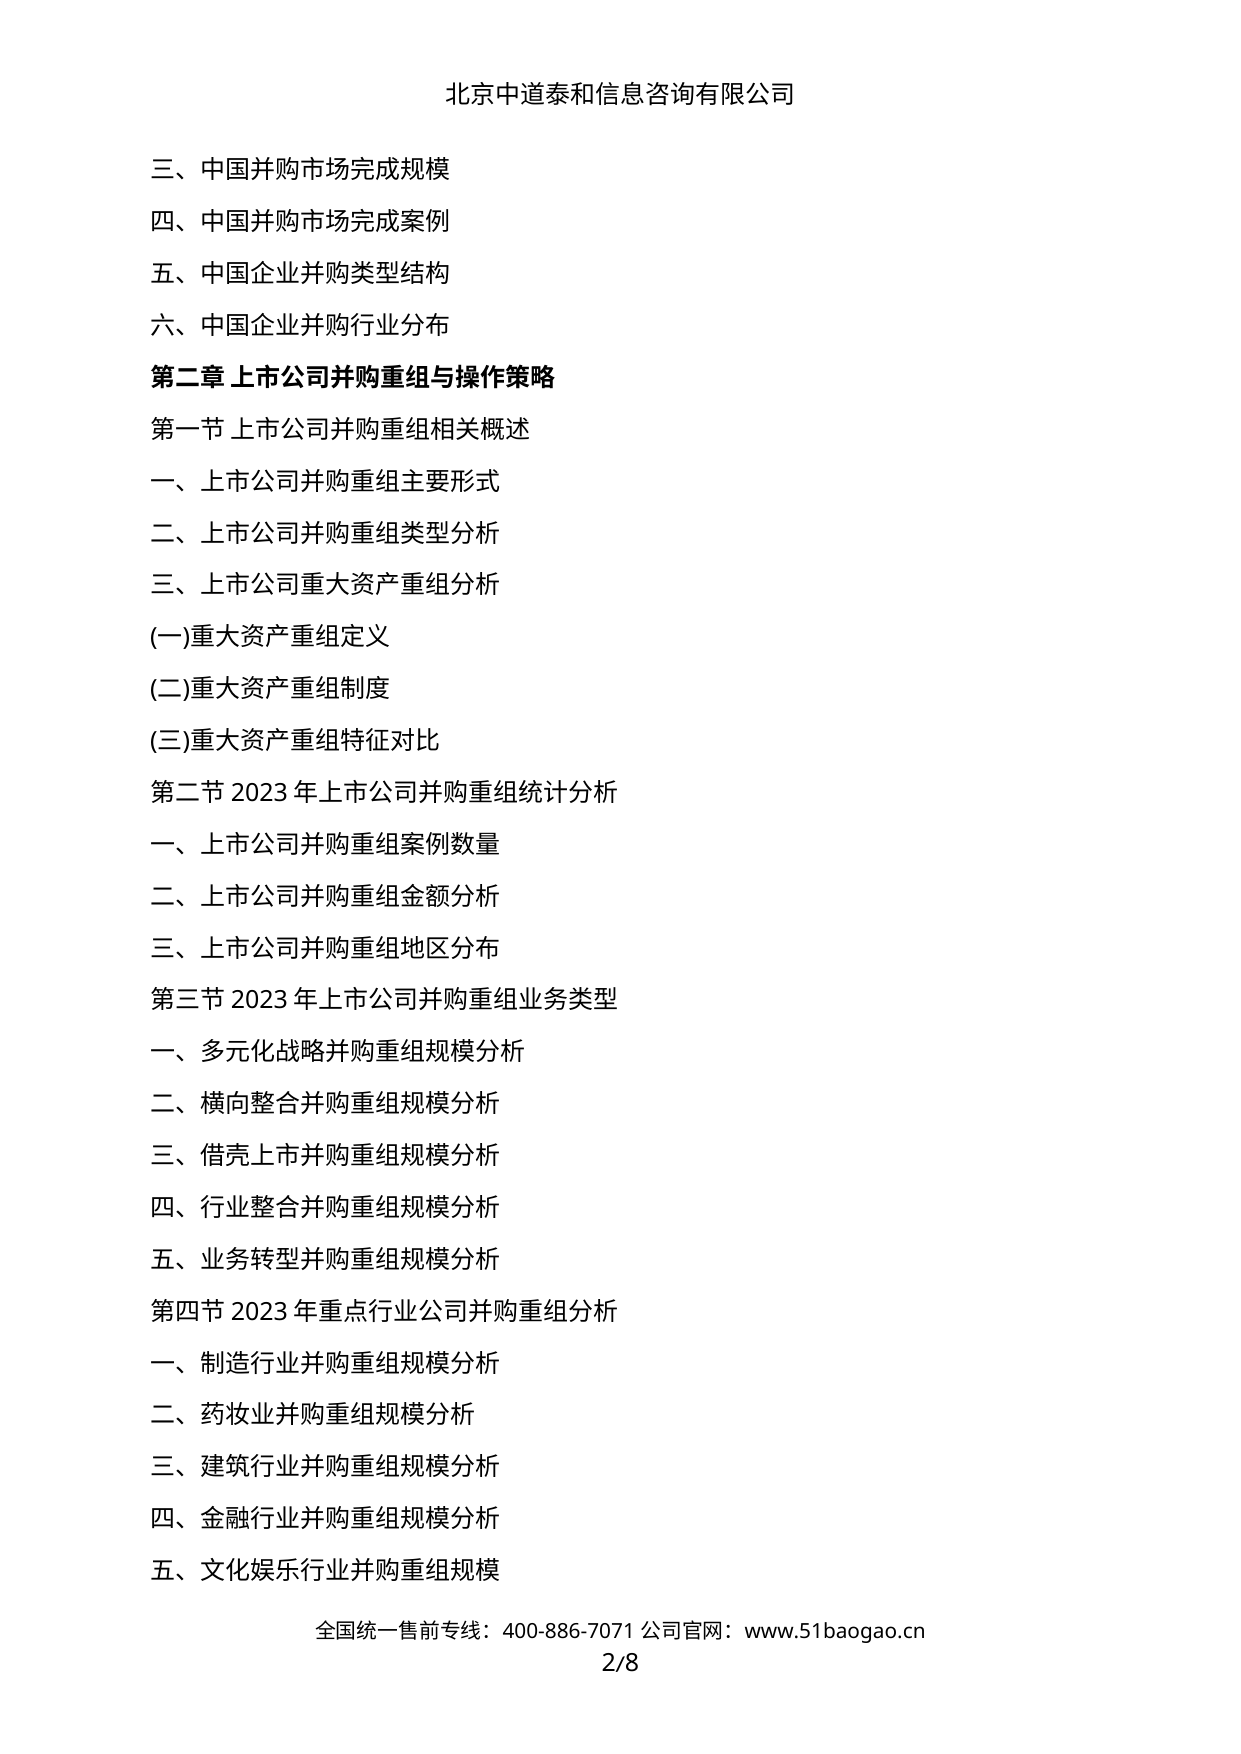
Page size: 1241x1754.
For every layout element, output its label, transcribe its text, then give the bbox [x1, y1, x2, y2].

text 二、上市公司并购重组类型分析 [150, 513, 1090, 549]
text (一)重大资产重组定义 [150, 617, 1090, 653]
text 五、业务转型并购重组规模分析 [150, 1239, 1090, 1276]
text 四、金融行业并购重组规模分析 [150, 1499, 1090, 1535]
text 四、行业整合并购重组规模分析 [150, 1187, 1090, 1224]
text 第四节 2023年重点行业公司并购重组分析 [150, 1291, 1090, 1327]
text (三)重大资产重组特征对比 [150, 721, 1090, 757]
text 四、中国并购市场完成案例 [150, 202, 1090, 238]
text 三、借壳上市并购重组规模分析 [150, 1136, 1090, 1172]
text 二、横向整合并购重组规模分析 [150, 1084, 1090, 1120]
text (二)重大资产重组制度 [150, 669, 1090, 705]
text 五、文化娱乐行业并购重组规模 [150, 1551, 1090, 1587]
text 一、制造行业并购重组规模分析 [150, 1343, 1090, 1379]
text 二、上市公司并购重组金额分析 [150, 876, 1090, 912]
text 二、药妆业并购重组规模分析 [150, 1395, 1090, 1431]
text 一、多元化战略并购重组规模分析 [150, 1032, 1090, 1068]
text 第一节 上市公司并购重组相关概述 [150, 409, 1090, 446]
text 三、上市公司重大资产重组分析 [150, 565, 1090, 601]
text 三、中国并购市场完成规模 [150, 150, 1090, 186]
text 一、上市公司并购重组案例数量 [150, 824, 1090, 861]
text 第三节 2023年上市公司并购重组业务类型 [150, 980, 1090, 1016]
text 六、中国企业并购行业分布 [150, 306, 1090, 342]
text 一、上市公司并购重组主要形式 [150, 461, 1090, 497]
text 五、中国企业并购类型结构 [150, 254, 1090, 290]
text 第二节 2023年上市公司并购重组统计分析 [150, 772, 1090, 809]
text 第二章 上市公司并购重组与操作策略 [150, 357, 1090, 394]
text 三、上市公司并购重组地区分布 [150, 928, 1090, 964]
text 三、建筑行业并购重组规模分析 [150, 1447, 1090, 1483]
